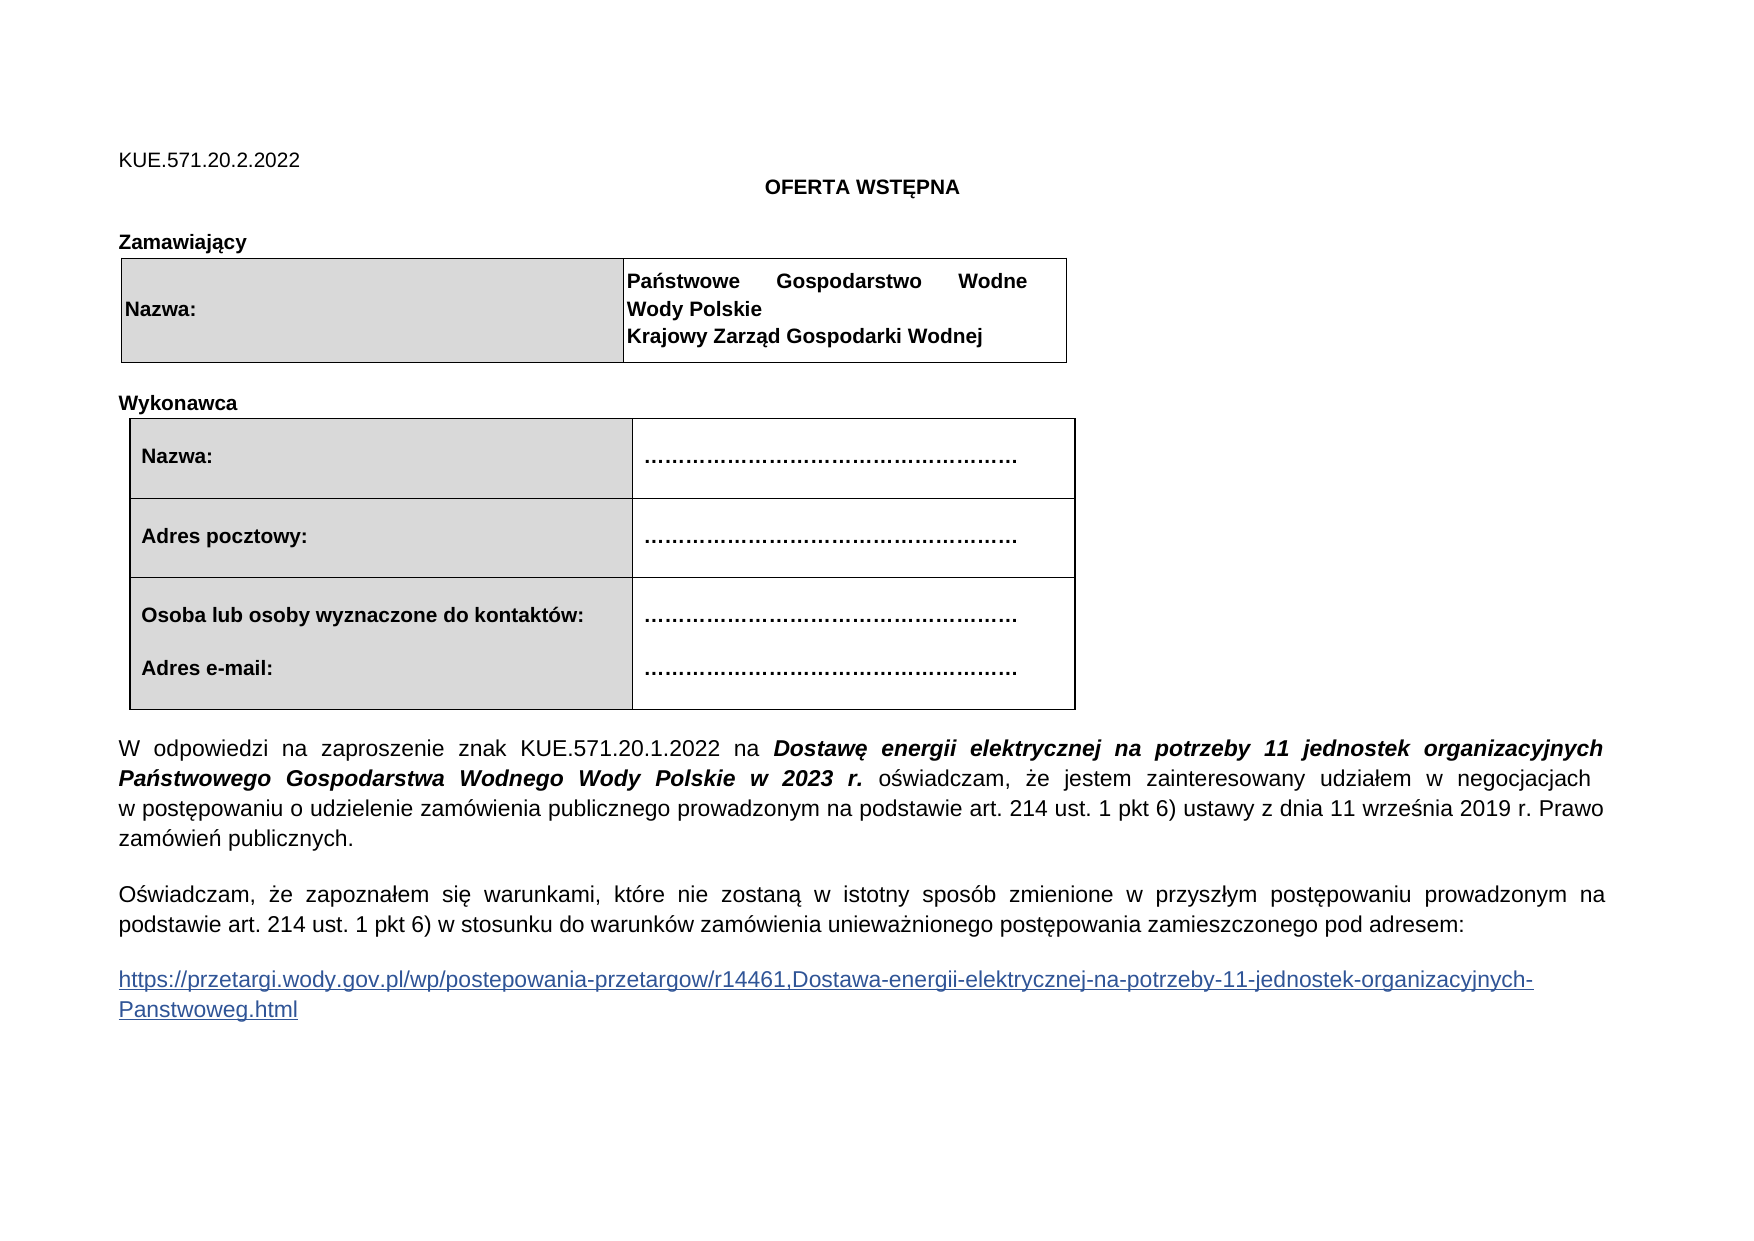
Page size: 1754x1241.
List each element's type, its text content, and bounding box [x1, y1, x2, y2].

table_header Nazwa: [122, 259, 623, 362]
table_cell Osoba lub osoby wyznaczone do kontaktów: Adres e-mail: [131, 578, 632, 709]
table_header Nazwa: [131, 419, 632, 498]
table_cell ……………………………………………… [633, 499, 1074, 577]
text OFERTA WSTĘPNA [118, 175, 1606, 199]
text Wykonawca [118, 391, 1606, 415]
text Oświadczam, że zapoznałem się warunkami, które nie zostaną w istotny sposób zmienione w przyszłym postępowaniu prowadzonym na podstawie art. 214 ust. 1 pkt 6) w stosunku do warunków zamówienia unieważnionego postępowania zamieszczonego pod adresem: [118, 881, 1606, 937]
table_header Państwowe Gospodarstwo Wodne Wody Polskie Krajowy Zarząd Gospodarki Wodnej [624, 259, 1066, 362]
text W odpowiedzi na zaproszenie znak KUE.571.20.1.2022 na Dostawę energii elektrycznej na potrzeby 11 jednostek organizacyjnych Państwowego Gospodarstwa Wodnego Wody Polskie w 2023 r. oświadczam, że jestem zainteresowany udziałem w negocjacjach w postępowaniu o udzielenie zamówienia publicznego prowadzonym na podstawie art. 214 ust. 1 pkt 6) ustawy z dnia 11 września 2019 r. Prawo zamówień publicznych. [118, 735, 1606, 852]
table_cell ……………………………………………… ……………………………………………… [633, 578, 1074, 709]
text https://przetargi.wody.gov.pl/wp/postepowania-przetargow/r14461,Dostawa-energii-elektrycznej-na-potrzeby-11-jednostek-organizacyjnych-Panstwoweg.html [118, 966, 1606, 1022]
table_cell Adres pocztowy: [131, 499, 632, 577]
text KUE.571.20.2.2022 [118, 148, 1606, 172]
text Zamawiający [118, 230, 1606, 254]
table_header ……………………………………………… [633, 419, 1074, 498]
